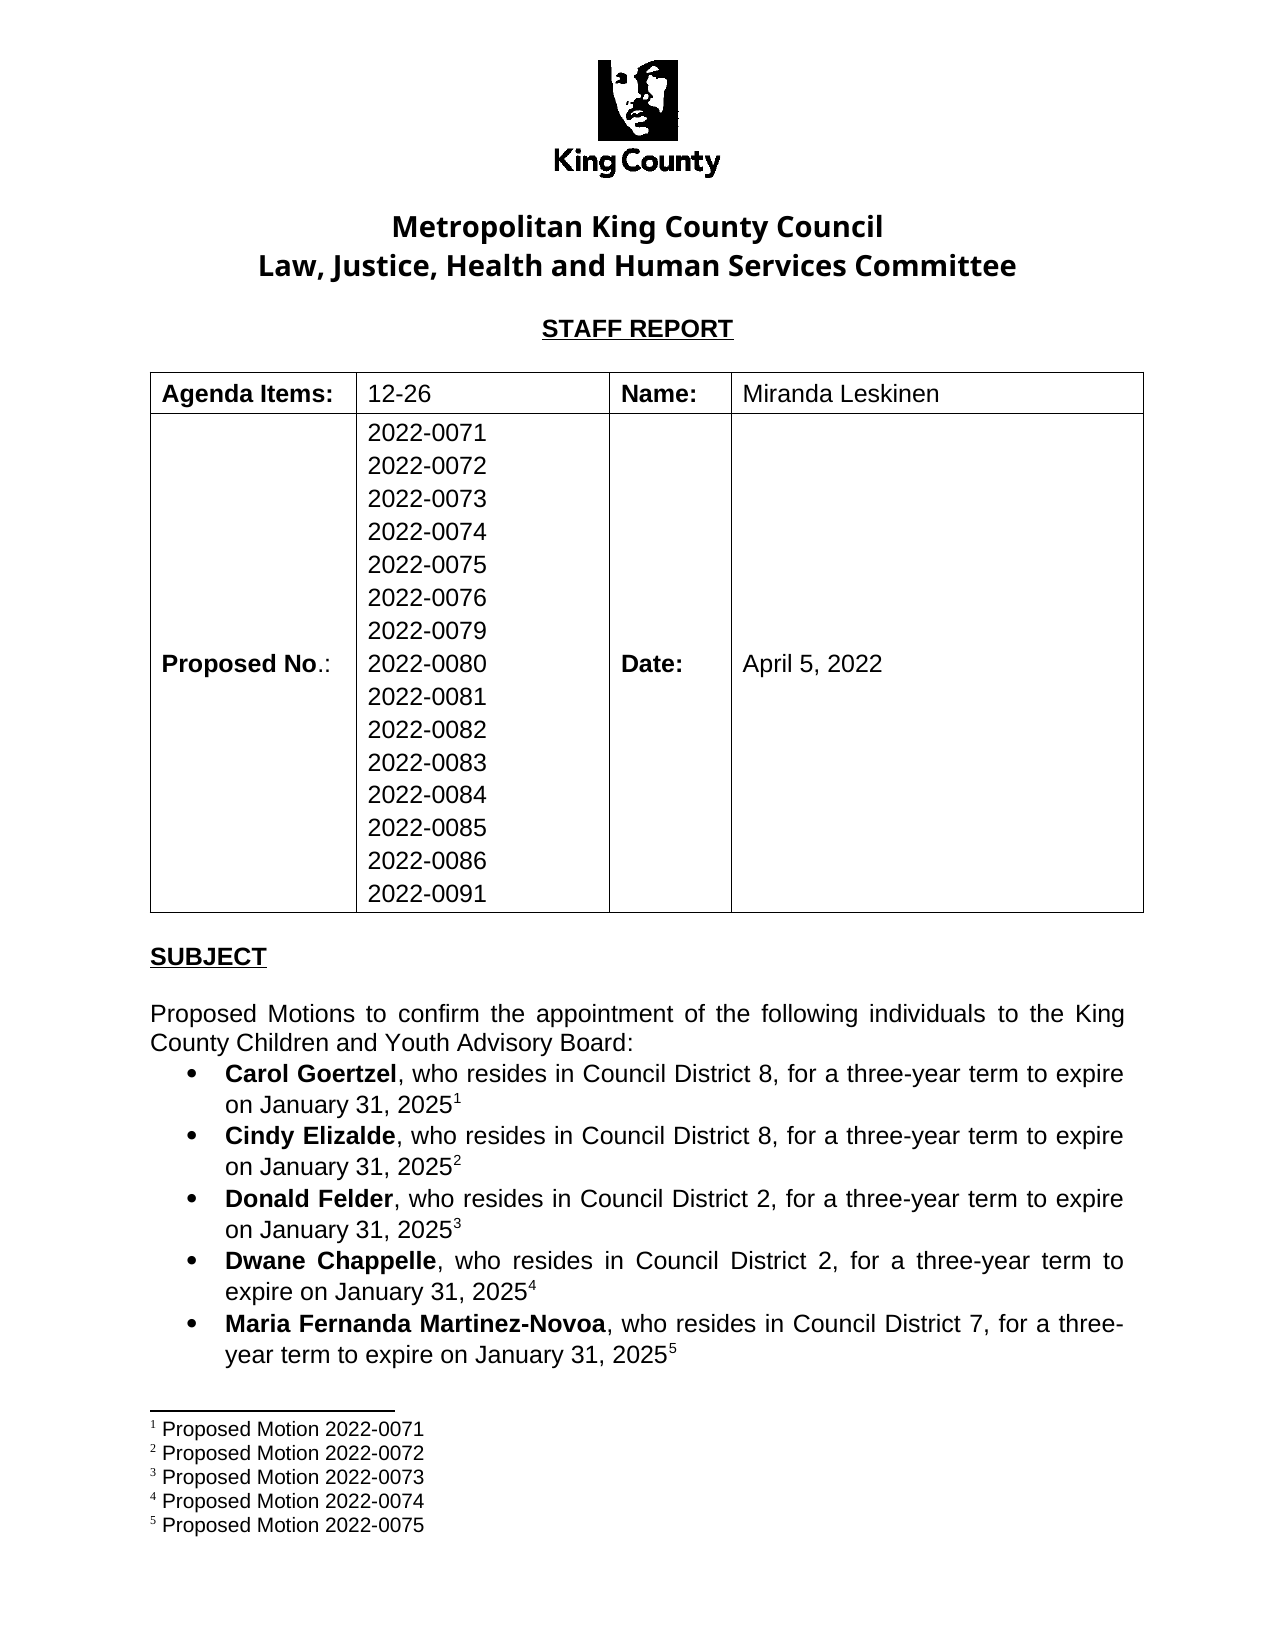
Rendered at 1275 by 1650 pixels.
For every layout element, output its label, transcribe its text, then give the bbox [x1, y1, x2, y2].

list Cindy Elizalde, who resides in Council District 8, for a three-year term to expire on January 31, 2025 [187, 1119, 1125, 1182]
table_header 12-26 [357, 373, 609, 413]
list Carol Goertzel, who resides in Council District 8, for a three-year term to expire on January 31, 2025 [187, 1057, 1125, 1119]
table_cell Date: [610, 414, 731, 912]
table_header Name: [610, 373, 731, 413]
picture [554, 60, 721, 178]
table_cell Proposed No.: [151, 414, 356, 912]
list Dwane Chappelle, who resides in Council District 2, for a three-year term to expire on January 31, 2025 [187, 1244, 1125, 1307]
text SUBJECT [150, 942, 1125, 971]
subtitle STAFF REPORT [150, 314, 1125, 343]
table_header Agenda Items: [151, 373, 356, 413]
text Proposed Motions to confirm the appointment of the following individuals to the King County Children and Youth Advisory Board: [150, 999, 1125, 1057]
list Donald Felder, who resides in Council District 2, for a three-year term to expire on January 31, 2025 [187, 1182, 1125, 1244]
table_cell April 5, 2022 [732, 414, 1143, 912]
table_header Miranda Leskinen [732, 373, 1143, 413]
list Maria Fernanda Martinez-Novoa, who resides in Council District 7, for a three-year term to expire on January 31, 2025 [187, 1307, 1125, 1369]
table_cell 2022-0071 2022-0072 2022-0073 2022-0074 2022-0075 2022-0076 2022-0079 2022-0080 2022-0081 2022-0082 2022-0083 2022-0084 2022-0085 2022-0086 2022-0091 [357, 414, 609, 912]
